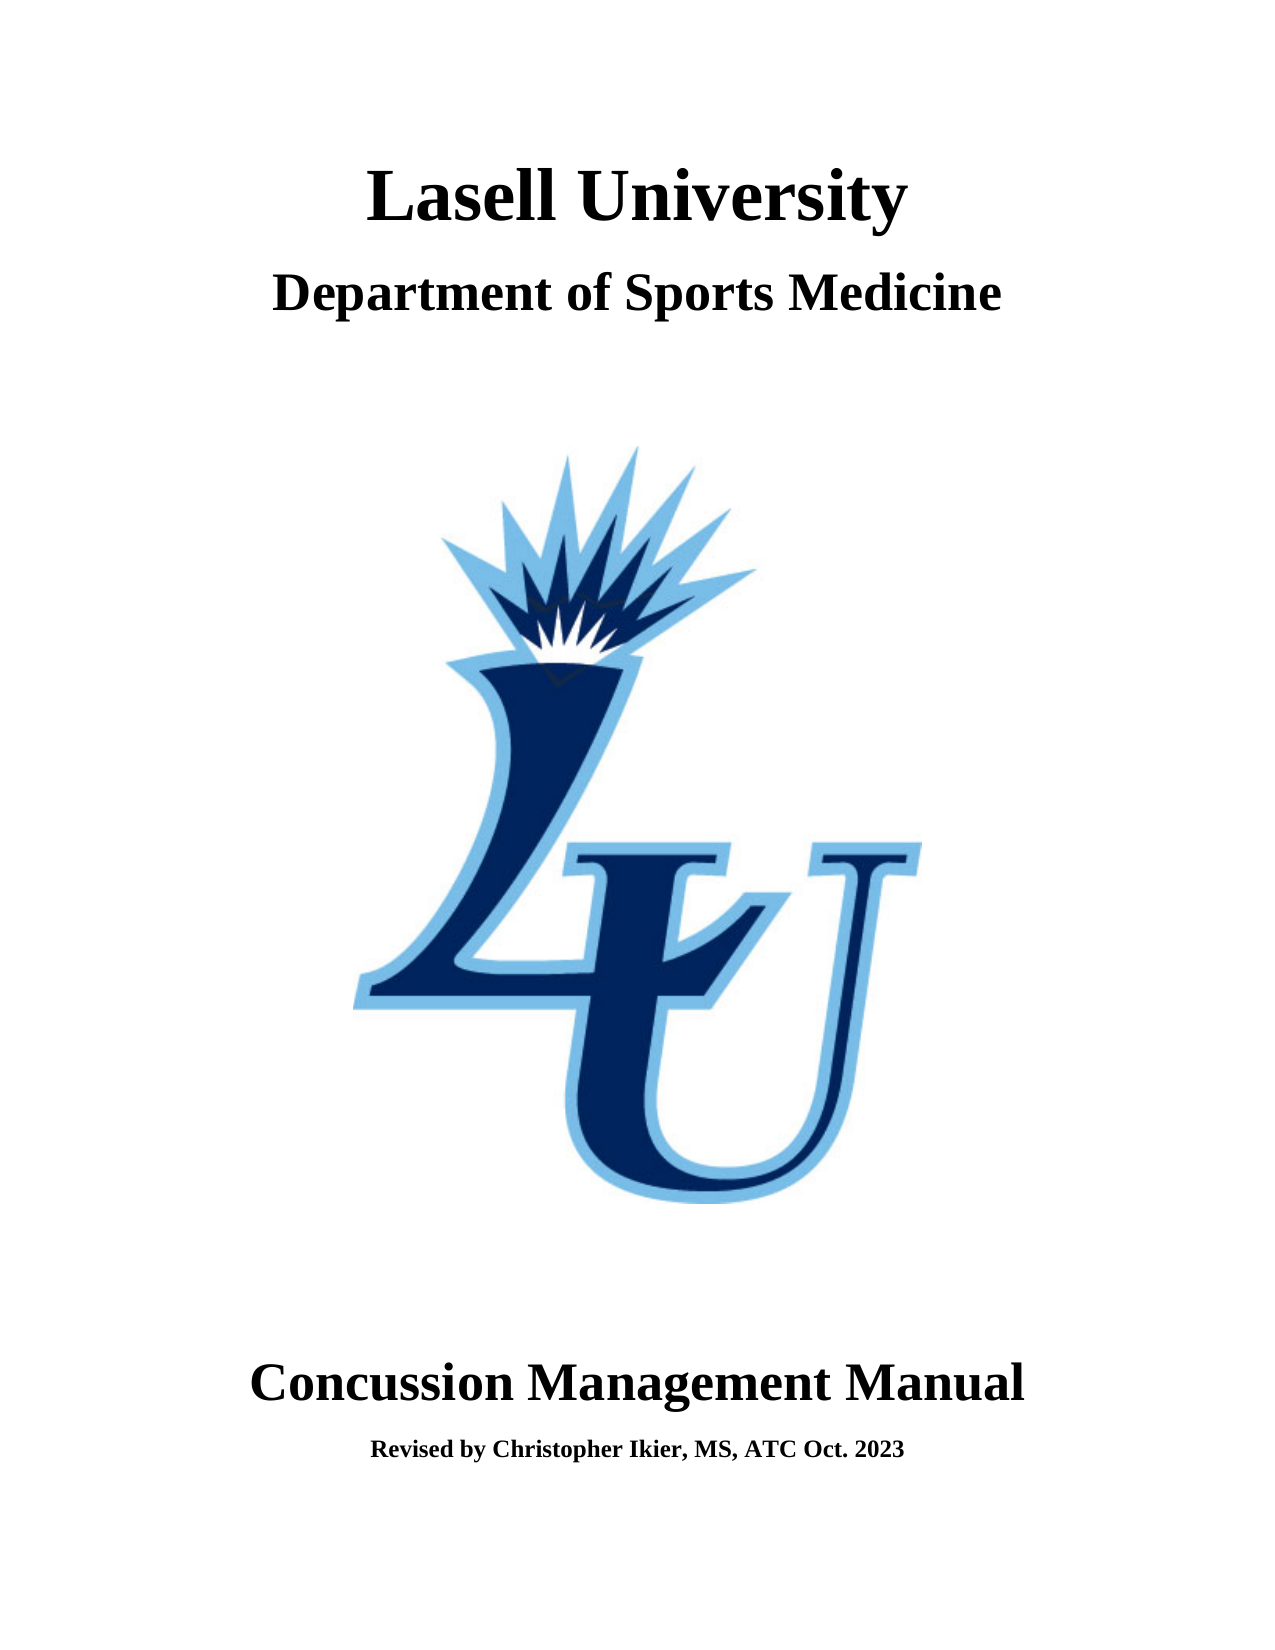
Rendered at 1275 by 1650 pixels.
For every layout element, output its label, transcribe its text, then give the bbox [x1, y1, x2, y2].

text Lasell University [150, 150, 1125, 236]
text Revised by Christopher Ikier, MS, ATC Oct. 2023 [150, 1434, 1125, 1462]
text Concussion Management Manual [150, 1350, 1125, 1412]
text Department of Sports Medicine [150, 260, 1125, 322]
picture [353, 446, 922, 1204]
